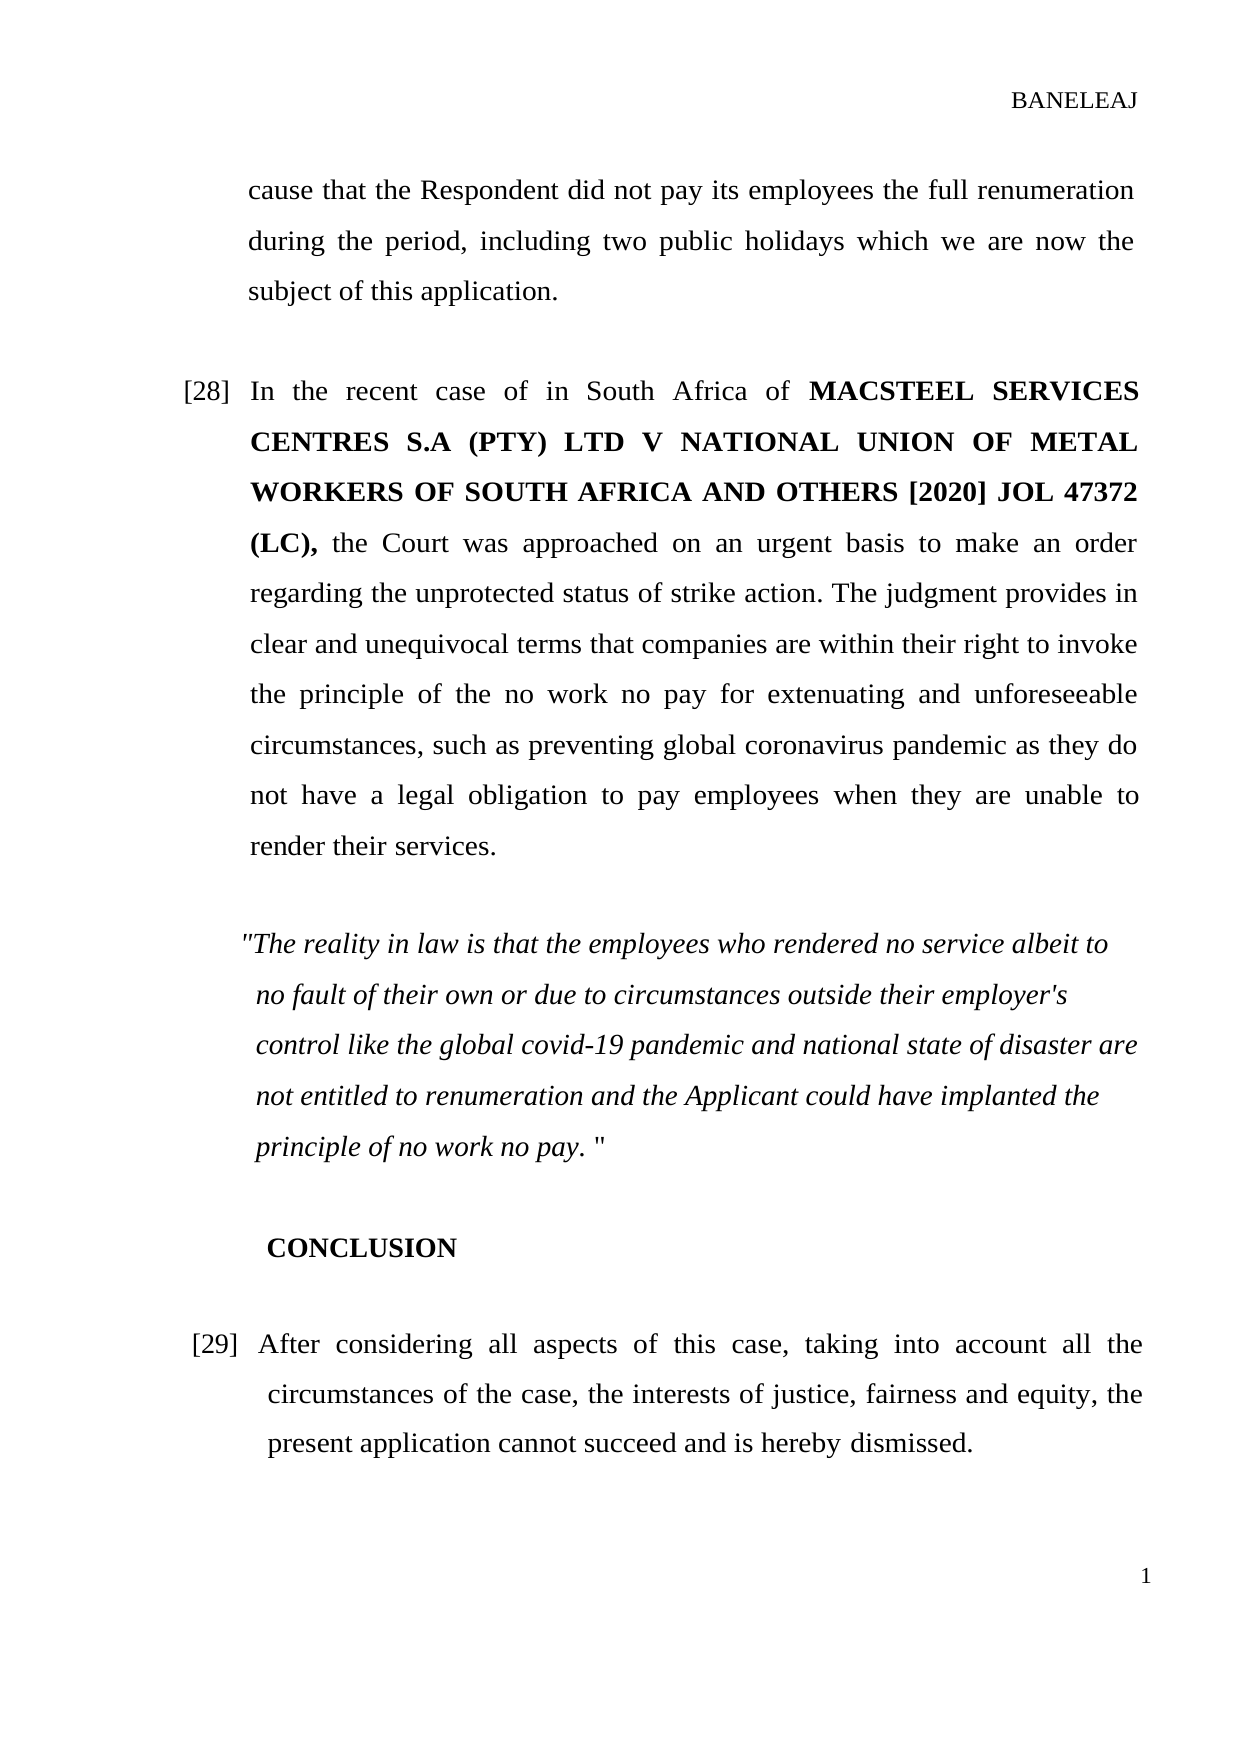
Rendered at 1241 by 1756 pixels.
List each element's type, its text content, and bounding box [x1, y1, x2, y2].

subtitle CONCLUSION [266, 1231, 1169, 1264]
list After considering all aspects of this case, taking into account all the circumstances of the case, the interests of justice, fairness and equity, the present application cannot succeed and is hereby dismissed. [192, 1327, 1145, 1459]
subtitle "The reality in law is that the employees who rendered no service albeit to no fault of their own or due to circumstances outside their employer's control like the global covid-19 pandemic and national state of disaster are not entitled to renumeration and the Applicant could have implanted the principle of no work no pay. " [240, 926, 1142, 1162]
text cause that the Respondent did not pay its employees the full renumeration during the period, including two public holidays which we are now the subject of this application. [248, 173, 1136, 307]
list In the recent case of in South Africa of MACSTEEL SERVICES CENTRES S.A (PTY) LTD V NATIONAL UNION OF METAL WORKERS OF SOUTH AFRICA AND OTHERS [2020] JOL 47372 (LC), the Court was approached on an urgent basis to make an order regarding the unprotected status of strike action. The judgment provides in clear and unequivocal terms that companies are within their right to invoke the principle of the no work no pay for extenuating and unforeseeable circumstances, such as preventing global coronavirus pandemic as they do not have a legal obligation to pay employees when they are unable to render their services. [183, 374, 1139, 861]
